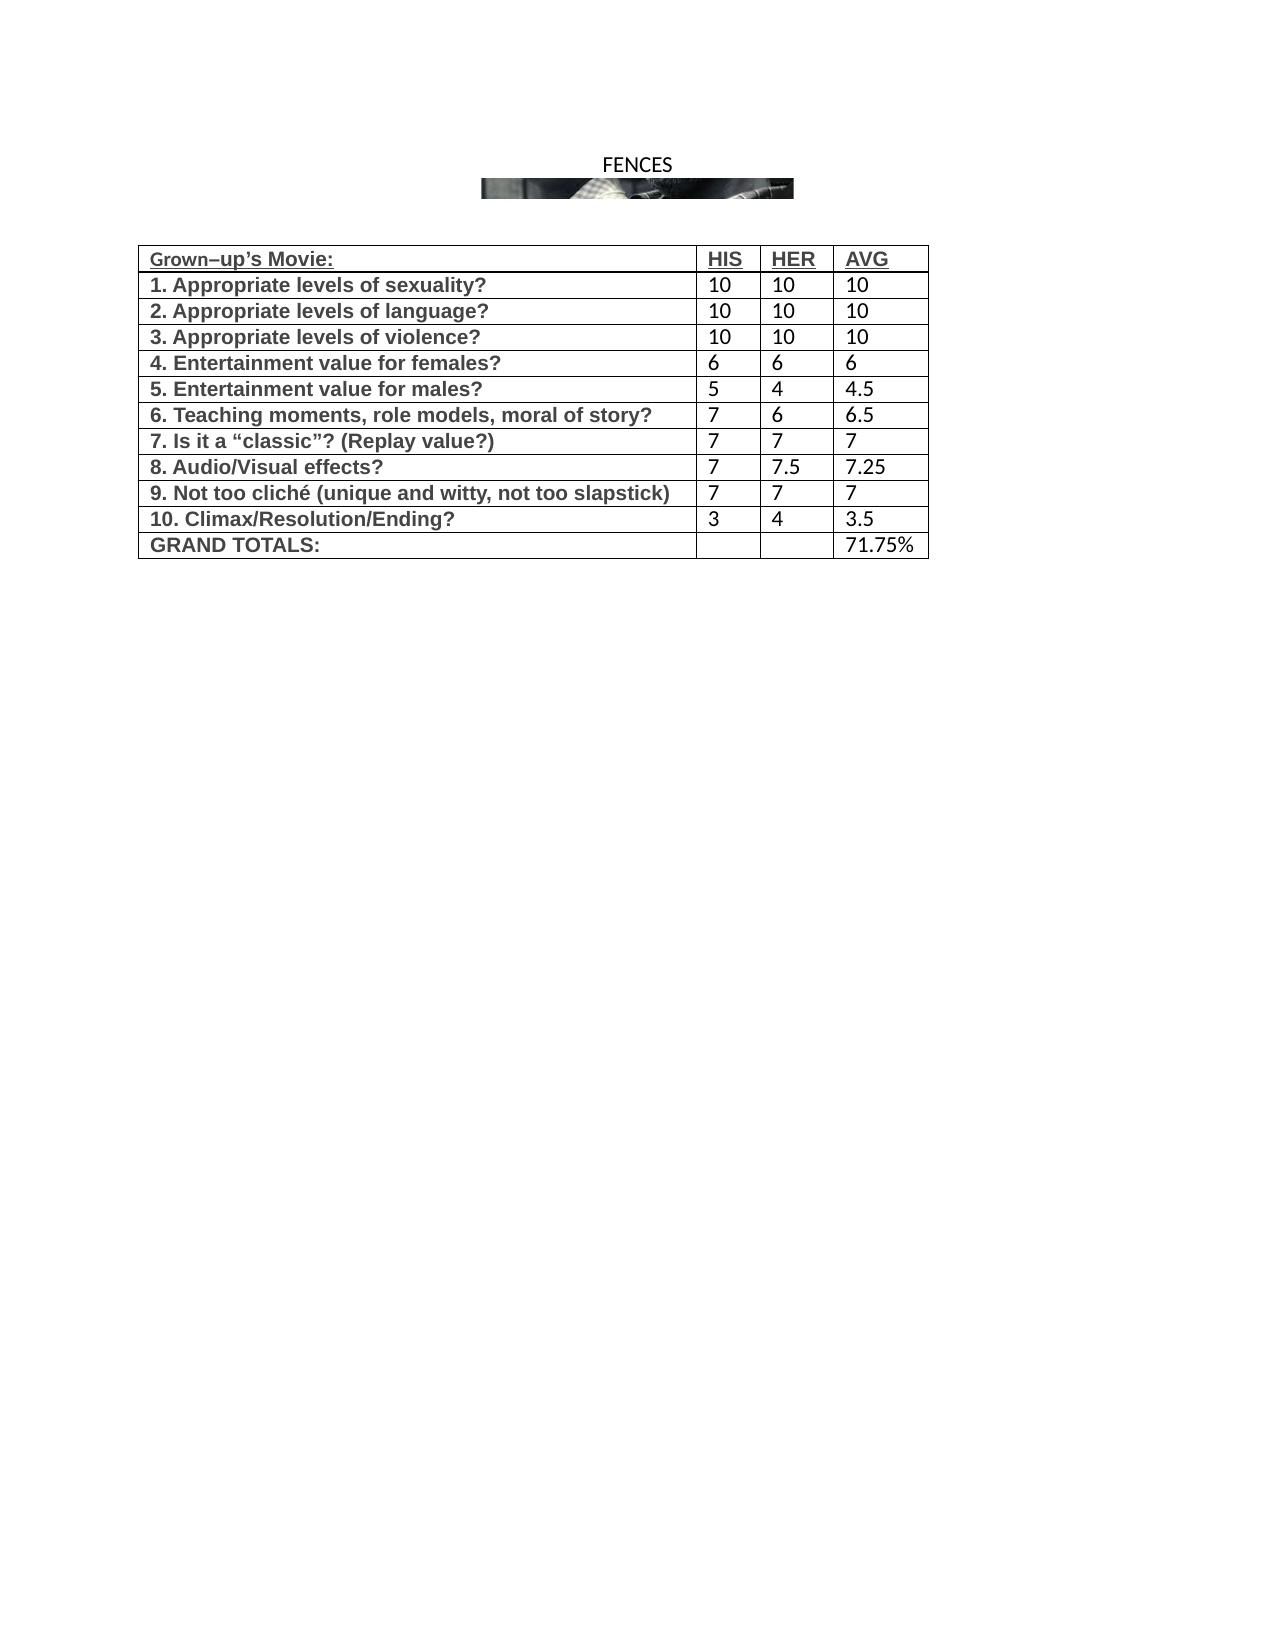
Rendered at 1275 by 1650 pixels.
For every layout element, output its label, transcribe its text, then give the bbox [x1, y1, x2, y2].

table_cell 7 [834, 429, 928, 454]
table_cell 6 [761, 403, 833, 428]
table_cell 7.5 [761, 455, 833, 480]
table_cell 10 [761, 325, 833, 349]
table_cell 10 [697, 299, 760, 323]
table_cell 7 [834, 481, 928, 506]
table_cell 10 [834, 273, 928, 297]
text FENCES [150, 150, 1125, 179]
table_cell 10 [761, 299, 833, 323]
table_cell 5. Entertainment value for males? [139, 377, 696, 402]
table_cell 9. Not too cliché (unique and witty, not too slapstick) [139, 481, 696, 506]
table_cell 1. Appropriate levels of sexuality? [139, 273, 696, 297]
table_header Grown–up’s Movie: [139, 246, 696, 271]
table_cell 6 [697, 351, 760, 376]
table_cell 7 [761, 481, 833, 506]
table_cell 4 [761, 377, 833, 402]
table_cell 4. Entertainment value for females? [139, 351, 696, 376]
table_cell 7 [697, 455, 760, 480]
table_cell 10 [761, 273, 833, 297]
table_cell 4 [761, 507, 833, 532]
table_cell 8. Audio/Visual effects? [139, 455, 696, 480]
table_cell 3 [697, 507, 760, 532]
table_cell 7 [697, 403, 760, 428]
table_header HER [761, 246, 833, 271]
table_cell 71.75% [834, 533, 928, 558]
table_cell 3.5 [834, 507, 928, 532]
table_cell 7 [697, 481, 760, 506]
table_cell 10 [697, 273, 760, 297]
table_cell 10 [697, 325, 760, 349]
table_header AVG [834, 246, 928, 271]
table_cell 10 [834, 299, 928, 323]
table_cell GRAND TOTALS: [139, 533, 696, 558]
table_cell 6 [761, 351, 833, 376]
table_cell 3. Appropriate levels of violence? [139, 325, 696, 349]
table_cell 6 [834, 351, 928, 376]
table_cell 5 [697, 377, 760, 402]
table_cell 2. Appropriate levels of language? [139, 299, 696, 323]
table_cell [761, 533, 833, 558]
table_header HIS [697, 246, 760, 271]
table_cell 7.25 [834, 455, 928, 480]
table_cell 6. Teaching moments, role models, moral of story? [139, 403, 696, 428]
table_cell 10. Climax/Resolution/Ending? [139, 507, 696, 532]
table_cell [697, 533, 760, 558]
table_cell 10 [834, 325, 928, 349]
table_cell 6.5 [834, 403, 928, 428]
table_cell 7 [697, 429, 760, 454]
table_cell 4.5 [834, 377, 928, 402]
table_cell 7. Is it a “classic”? (Replay value?) [139, 429, 696, 454]
table_cell 7 [761, 429, 833, 454]
